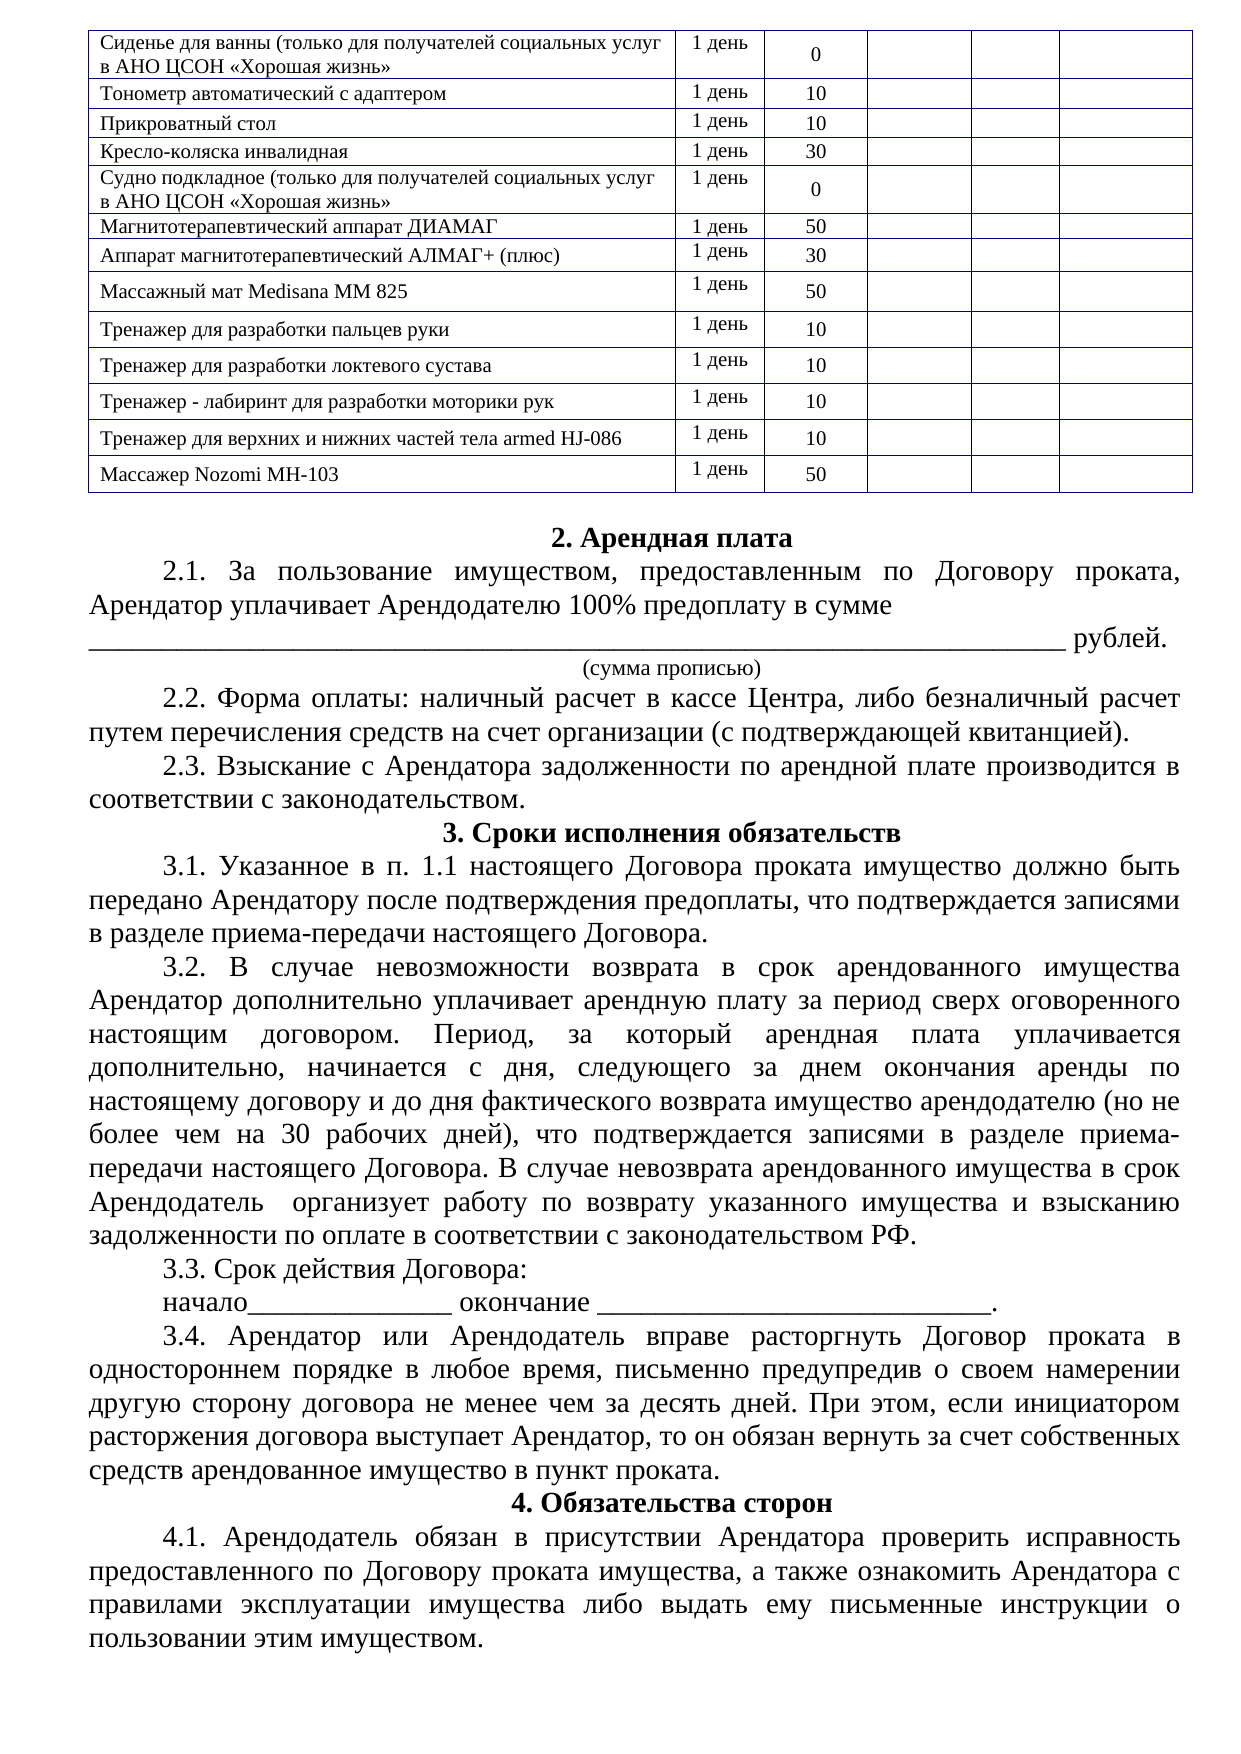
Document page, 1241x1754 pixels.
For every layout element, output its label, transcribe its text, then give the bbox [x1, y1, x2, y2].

table_cell 1 день [676, 79, 764, 108]
text 3.2. В случае невозможности возврата в срок арендованного имущества Арендатор дополнительно уплачивает арендную плату за период сверх оговоренного настоящим договором. Период, за который арендная плата уплачивается дополнительно, начинается с дня, следующего за днем окончания аренды по настоящему договору и до дня фактического возврата имущество арендодателю (но не более чем на 30 рабочих дней), что подтверждается записями в разделе приема-передачи настоящего Договора. В случае невозврата арендованного имущества в срок Арендодатель организует работу по возврату указанного имущества и взысканию задолженности по оплате в соответствии с законодательством РФ. [89, 949, 1181, 1251]
table_cell [1060, 79, 1192, 108]
text 2.2. Форма оплаты: наличный расчет в кассе Центра, либо безналичный расчет путем перечисления средств на счет организации (с подтверждающей квитанцией). [89, 681, 1181, 748]
table_cell 1 день [676, 166, 764, 213]
table_cell [972, 109, 1059, 137]
table_cell [868, 214, 971, 238]
table_cell 1 день [676, 420, 764, 455]
table_cell 1 день [676, 348, 764, 383]
table_cell 1 день [676, 456, 764, 491]
table_cell 10 [765, 79, 867, 108]
table_cell [1060, 456, 1192, 491]
table_cell 1 день [676, 31, 764, 78]
table_cell 50 [765, 272, 867, 311]
table_cell [972, 420, 1059, 455]
table_cell [972, 272, 1059, 311]
table_cell Магнитотерапевтический аппарат ДИАМАГ [89, 214, 675, 238]
text 2.1. За пользование имуществом, предоставленным по Договору проката, Арендатор уплачивает Арендодателю 100% предоплату в сумме [89, 553, 1181, 621]
table_cell 10 [765, 109, 867, 137]
table_cell 10 [765, 384, 867, 419]
table_cell 1 день [676, 138, 764, 164]
table_cell Массажный мат Medisana MM 825 [89, 272, 675, 311]
table_cell [972, 166, 1059, 213]
table_cell 1 день [676, 272, 764, 311]
table_cell [1060, 214, 1192, 238]
table_cell 30 [765, 239, 867, 271]
table_cell [972, 348, 1059, 383]
table_cell [972, 79, 1059, 108]
text 2.3. Взыскание с Арендатора задолженности по арендной плате производится в соответствии с законодательством. [89, 748, 1181, 815]
table_cell [868, 348, 971, 383]
table_cell 1 день [676, 384, 764, 419]
table_cell 0 [765, 166, 867, 213]
table_cell [868, 79, 971, 108]
table_cell [868, 166, 971, 213]
table_cell [868, 420, 971, 455]
text 3. Сроки исполнения обязательств [89, 815, 1181, 848]
table_cell 1 день [676, 312, 764, 347]
table_cell [1060, 31, 1192, 78]
table_cell Судно подкладное (только для получателей социальных услуг в АНО ЦСОН «Хорошая жизнь» [89, 166, 675, 213]
table_cell [972, 312, 1059, 347]
table_cell 1 день [676, 239, 764, 271]
table_cell [1060, 166, 1192, 213]
table_cell [1060, 272, 1192, 311]
table_cell [972, 239, 1059, 271]
text 4. Обязательства сторон [89, 1486, 1181, 1519]
table_cell Тренажер для разработки пальцев руки [89, 312, 675, 347]
table_cell 1 день [676, 214, 764, 238]
table_cell [972, 384, 1059, 419]
table_cell Тренажер для верхних и нижних частей тела armed HJ-086 [89, 420, 675, 455]
text 3.1. Указанное в п. 1.1 настоящего Договора проката имущество должно быть передано Арендатору после подтверждения предоплаты, что подтверждается записями в разделе приема-передачи настоящего Договора. [89, 848, 1181, 949]
text начало______________ окончание ___________________________. [89, 1284, 1181, 1318]
table_cell [868, 31, 971, 78]
table_cell Тонометр автоматический с адаптером [89, 79, 675, 108]
table_cell Массажер Nozomi MH-103 [89, 456, 675, 491]
table_cell Тренажер - лабиринт для разработки моторики рук [89, 384, 675, 419]
table_cell [868, 239, 971, 271]
table_cell [868, 109, 971, 137]
table_cell 30 [765, 138, 867, 164]
table_cell 10 [765, 348, 867, 383]
table_cell Прикроватный стол [89, 109, 675, 137]
text 3.4. Арендатор или Арендодатель вправе расторгнуть Договор проката в одностороннем порядке в любое время, письменно предупредив о своем намерении другую сторону договора не менее чем за десять дней. При этом, если инициатором расторжения договора выступает Арендатор, то он обязан вернуть за счет собственных средств арендованное имущество в пункт проката. [89, 1318, 1181, 1486]
table_cell Аппарат магнитотерапевтический АЛМАГ+ (плюс) [89, 239, 675, 271]
table_cell 1 день [676, 109, 764, 137]
table_cell [972, 31, 1059, 78]
table_cell [1060, 348, 1192, 383]
table_cell Сиденье для ванны (только для получателей социальных услуг в АНО ЦСОН «Хорошая жизнь» [89, 31, 675, 78]
table_cell [972, 456, 1059, 491]
table_cell [1060, 384, 1192, 419]
text 3.3. Срок действия Договора: [89, 1251, 1181, 1284]
table_cell [868, 312, 971, 347]
table_cell [868, 384, 971, 419]
table_cell [868, 272, 971, 311]
table_cell [1060, 312, 1192, 347]
table_cell [1060, 138, 1192, 164]
table_cell [1060, 420, 1192, 455]
table_cell 50 [765, 214, 867, 238]
table_cell Тренажер для разработки локтевого сустава [89, 348, 675, 383]
table_cell [868, 456, 971, 491]
table_cell [972, 138, 1059, 164]
text (сумма прописью) [89, 654, 1181, 681]
table_cell 0 [765, 31, 867, 78]
table_cell 50 [765, 456, 867, 491]
table_cell Кресло-коляска инвалидная [89, 138, 675, 164]
table_cell [1060, 239, 1192, 271]
text 2. Арендная плата [89, 520, 1181, 553]
text ___________________________________________________________________ рублей. [89, 621, 1181, 654]
table_cell [972, 214, 1059, 238]
table_cell [1060, 109, 1192, 137]
table_cell 10 [765, 420, 867, 455]
table_cell [868, 138, 971, 164]
table_cell 10 [765, 312, 867, 347]
text 4.1. Арендодатель обязан в присутствии Арендатора проверить исправность предоставленного по Договору проката имущества, а также ознакомить Арендатора с правилами эксплуатации имущества либо выдать ему письменные инструкции о пользовании этим имуществом. [89, 1519, 1181, 1653]
